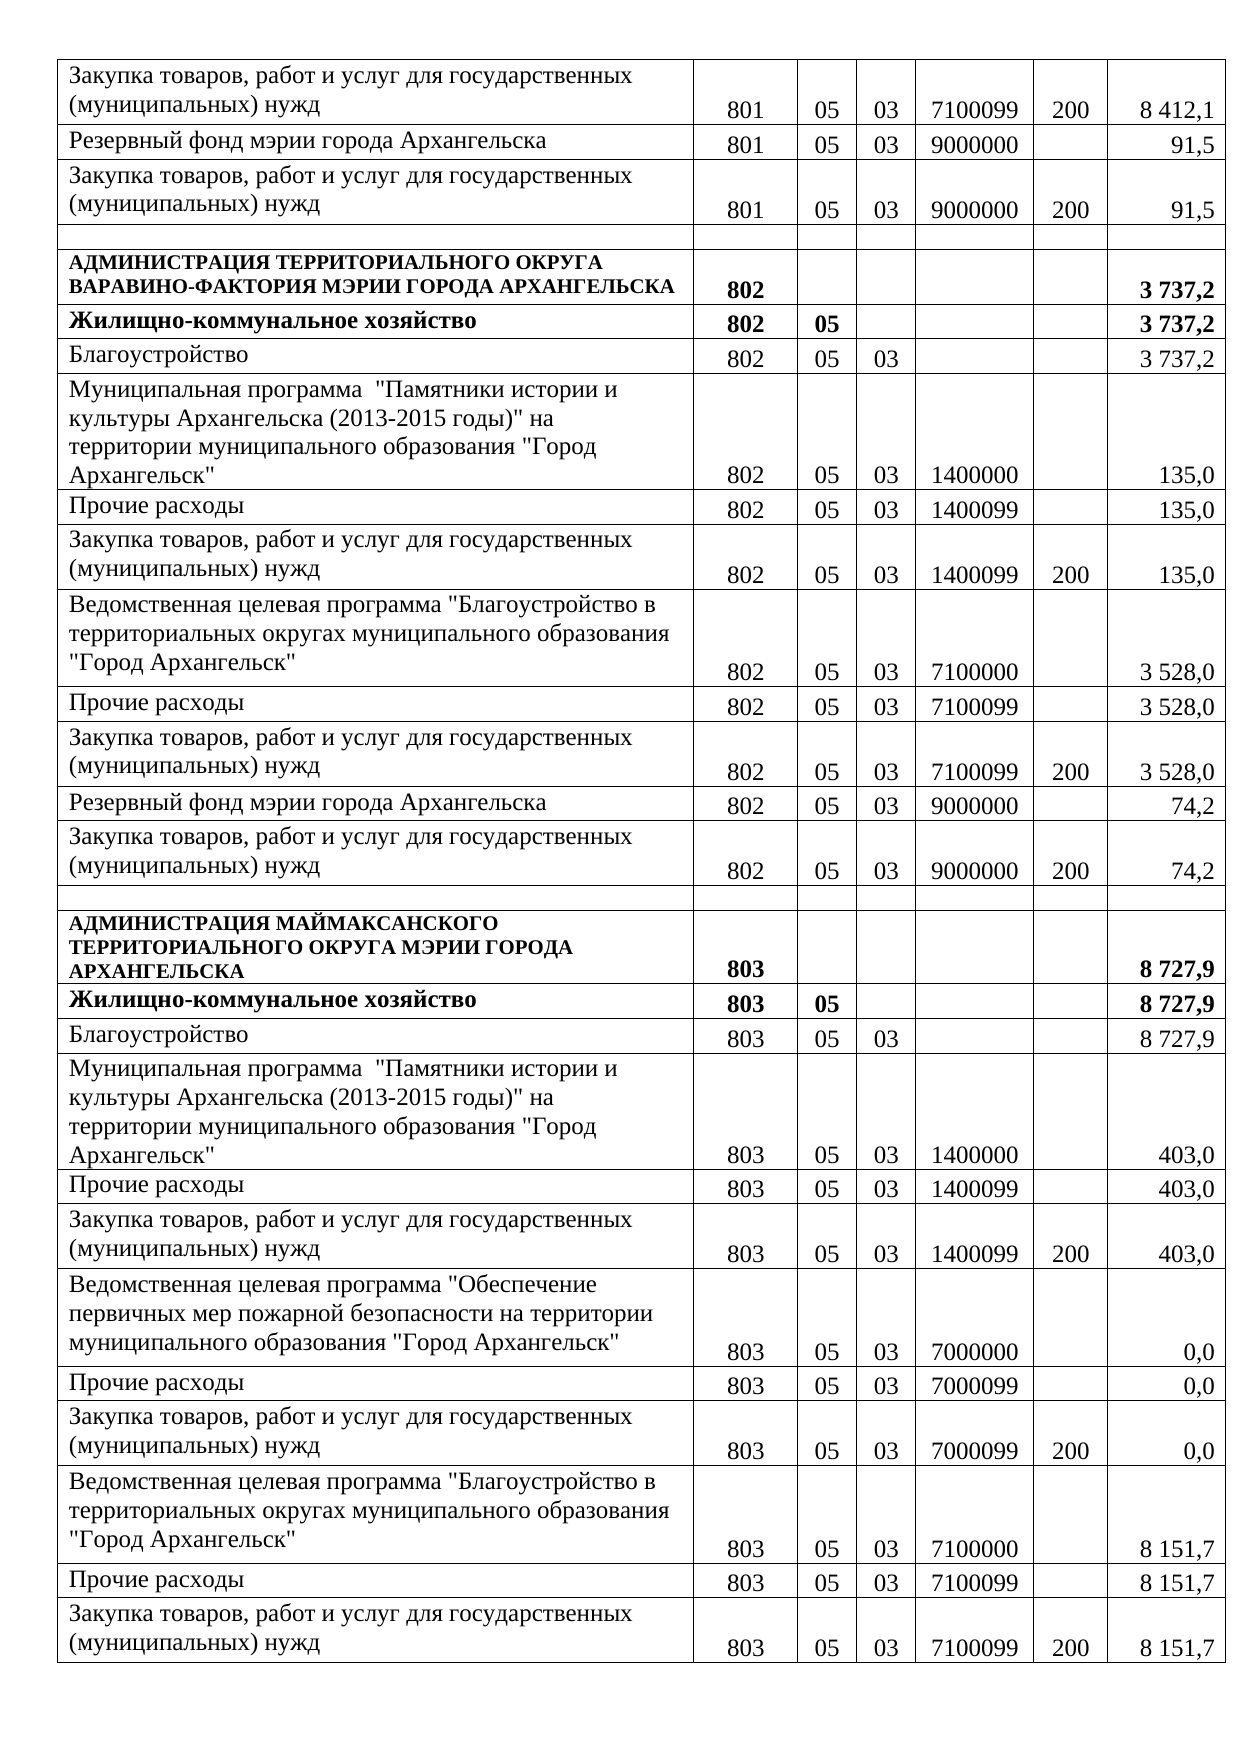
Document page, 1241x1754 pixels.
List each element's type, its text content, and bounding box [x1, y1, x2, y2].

table_cell [1108, 225, 1225, 249]
table_cell Прочие расходы [58, 1367, 693, 1400]
table_cell [1034, 250, 1107, 304]
table_cell [916, 1019, 1033, 1052]
table_cell 7100099 [916, 60, 1033, 124]
table_cell АДМИНИСТРАЦИЯ ТЕРРИТОРИАЛЬНОГО ОКРУГА ВАРАВИНО-ФАКТОРИЯ МЭРИИ ГОРОДА АРХАНГЕЛЬСКА [58, 250, 693, 304]
table_cell [798, 250, 856, 304]
table_cell [1034, 1466, 1107, 1563]
table_cell 200 [1034, 722, 1107, 786]
table_cell [1034, 339, 1107, 373]
table_cell Жилищно-коммунальное хозяйство [58, 984, 693, 1018]
table_cell [58, 225, 693, 249]
table_cell 3 528,0 [1108, 590, 1225, 686]
table_cell 8 727,9 [1108, 911, 1225, 983]
table_cell 801 [694, 60, 797, 124]
table_cell [694, 225, 797, 249]
table_cell 05 [798, 1367, 856, 1400]
table_cell 05 [798, 1466, 856, 1563]
table_cell Ведомственная целевая программа "Благоустройство в территориальных округах муниципального образования "Город Архангельск" [58, 590, 693, 686]
table_cell Жилищно-коммунальное хозяйство [58, 305, 693, 338]
table_cell [857, 911, 915, 983]
table_cell 05 [798, 787, 856, 820]
table_cell 03 [857, 374, 915, 489]
table_cell 135,0 [1108, 525, 1225, 588]
table_cell 7100000 [916, 1466, 1033, 1563]
table_cell 05 [798, 125, 856, 159]
table_cell Закупка товаров, работ и услуг для государственных (муниципальных) нужд [58, 160, 693, 224]
table_cell 403,0 [1108, 1170, 1225, 1203]
table_cell 05 [798, 821, 856, 885]
table_cell [857, 250, 915, 304]
table_cell [857, 225, 915, 249]
table_cell 05 [798, 1598, 856, 1662]
table_cell АДМИНИСТРАЦИЯ МАЙМАКСАНСКОГО ТЕРРИТОРИАЛЬНОГО ОКРУГА МЭРИИ ГОРОДА АРХАНГЕЛЬСКА [58, 911, 693, 983]
table_cell 03 [857, 1466, 915, 1563]
table_cell Благоустройство [58, 1019, 693, 1052]
table_cell 05 [798, 984, 856, 1018]
table_cell 200 [1034, 1401, 1107, 1465]
table_cell Ведомственная целевая программа "Благоустройство в территориальных округах муниципального образования "Город Архангельск" [58, 1466, 693, 1563]
table_cell [1034, 787, 1107, 820]
table_cell 802 [694, 339, 797, 373]
table_cell [916, 984, 1033, 1018]
table_cell 8 151,7 [1108, 1598, 1225, 1662]
table_cell 1400000 [916, 1054, 1033, 1168]
table_cell 801 [694, 125, 797, 159]
table_cell 05 [798, 525, 856, 588]
table_cell Муниципальная программа "Памятники истории и культуры Архангельска (2013-2015 годы)" на территории муниципального образования "Город Архангельск" [58, 374, 693, 489]
table_cell 7100099 [916, 1564, 1033, 1597]
table_cell 03 [857, 1019, 915, 1052]
table_cell 03 [857, 1564, 915, 1597]
table_cell [1034, 1367, 1107, 1400]
table_cell 03 [857, 687, 915, 721]
table_cell 802 [694, 821, 797, 885]
table_cell 05 [798, 1054, 856, 1168]
table_cell [1034, 1170, 1107, 1203]
table_cell 9000000 [916, 787, 1033, 820]
table_cell 200 [1034, 821, 1107, 885]
table_cell 74,2 [1108, 787, 1225, 820]
table_cell Резервный фонд мэрии города Архангельска [58, 787, 693, 820]
table_cell 03 [857, 160, 915, 224]
table_cell 0,0 [1108, 1401, 1225, 1465]
table_cell [1034, 984, 1107, 1018]
table_cell 1400099 [916, 525, 1033, 588]
table_cell 200 [1034, 525, 1107, 588]
table_cell 200 [1034, 1204, 1107, 1268]
table_cell 403,0 [1108, 1054, 1225, 1168]
table_cell [1034, 305, 1107, 338]
table_cell 1400099 [916, 1204, 1033, 1268]
table_cell 05 [798, 687, 856, 721]
table_cell [1034, 374, 1107, 489]
table_cell 03 [857, 60, 915, 124]
table_cell Благоустройство [58, 339, 693, 373]
table_cell 03 [857, 1367, 915, 1400]
table_cell [1034, 911, 1107, 983]
table_cell 802 [694, 590, 797, 686]
table_cell 7100099 [916, 722, 1033, 786]
table_cell 803 [694, 1401, 797, 1465]
table_cell 8 727,9 [1108, 984, 1225, 1018]
table_cell 3 528,0 [1108, 687, 1225, 721]
table_cell 7100099 [916, 687, 1033, 721]
table_cell [1034, 687, 1107, 721]
table_cell 03 [857, 1204, 915, 1268]
table_cell 802 [694, 490, 797, 523]
table_cell [1034, 490, 1107, 523]
table_cell Прочие расходы [58, 687, 693, 721]
table_cell 74,2 [1108, 821, 1225, 885]
table_cell 03 [857, 525, 915, 588]
table_cell [1034, 590, 1107, 686]
table_cell [58, 886, 693, 910]
table_cell 803 [694, 1204, 797, 1268]
table_cell 03 [857, 125, 915, 159]
table_cell [916, 339, 1033, 373]
table_cell Закупка товаров, работ и услуг для государственных (муниципальных) нужд [58, 821, 693, 885]
table_cell 8 727,9 [1108, 1019, 1225, 1052]
table_cell 803 [694, 1466, 797, 1563]
table_cell 03 [857, 590, 915, 686]
table_cell 8 151,7 [1108, 1466, 1225, 1563]
table_cell 7000099 [916, 1401, 1033, 1465]
table_cell 8 412,1 [1108, 60, 1225, 124]
table_cell [1034, 1269, 1107, 1366]
table_cell 05 [798, 305, 856, 338]
table_cell 05 [798, 1204, 856, 1268]
table_cell [1034, 1054, 1107, 1168]
table_cell 802 [694, 305, 797, 338]
table_cell 0,0 [1108, 1269, 1225, 1366]
table_cell 403,0 [1108, 1204, 1225, 1268]
table_cell 1400099 [916, 1170, 1033, 1203]
table_cell 05 [798, 1170, 856, 1203]
table_cell Прочие расходы [58, 1564, 693, 1597]
table_cell Ведомственная целевая программа "Обеспечение первичных мер пожарной безопасности на территории муниципального образования "Город Архангельск" [58, 1269, 693, 1366]
table_cell 803 [694, 1054, 797, 1168]
table_cell [1034, 1019, 1107, 1052]
table_cell 91,5 [1108, 125, 1225, 159]
table_cell [798, 886, 856, 910]
table_cell 7000000 [916, 1269, 1033, 1366]
table_cell [916, 250, 1033, 304]
table_cell 05 [798, 1019, 856, 1052]
table_cell 0,0 [1108, 1367, 1225, 1400]
table_cell Закупка товаров, работ и услуг для государственных (муниципальных) нужд [58, 525, 693, 588]
table_cell [916, 911, 1033, 983]
table_cell 03 [857, 339, 915, 373]
table_cell 803 [694, 911, 797, 983]
table_cell 05 [798, 1401, 856, 1465]
table_cell 200 [1034, 160, 1107, 224]
table_cell 803 [694, 1564, 797, 1597]
table_cell 7000099 [916, 1367, 1033, 1400]
table_cell 05 [798, 374, 856, 489]
table_cell [857, 305, 915, 338]
table_cell 03 [857, 787, 915, 820]
table_cell 03 [857, 1401, 915, 1465]
table_cell 91,5 [1108, 160, 1225, 224]
table_cell Прочие расходы [58, 1170, 693, 1203]
table_cell [1034, 225, 1107, 249]
table_cell Резервный фонд мэрии города Архангельска [58, 125, 693, 159]
table_cell 03 [857, 1598, 915, 1662]
table_cell [916, 886, 1033, 910]
table_cell 9000000 [916, 125, 1033, 159]
table_cell 803 [694, 984, 797, 1018]
table_cell [857, 886, 915, 910]
table_cell [1108, 886, 1225, 910]
table_cell 803 [694, 1019, 797, 1052]
table_cell 135,0 [1108, 490, 1225, 523]
table_cell 802 [694, 374, 797, 489]
table_cell 1400099 [916, 490, 1033, 523]
table_cell 135,0 [1108, 374, 1225, 489]
table_cell 9000000 [916, 821, 1033, 885]
table_cell [916, 305, 1033, 338]
table_cell [798, 225, 856, 249]
table_cell 05 [798, 722, 856, 786]
table_cell 803 [694, 1367, 797, 1400]
table_cell Закупка товаров, работ и услуг для государственных (муниципальных) нужд [58, 1401, 693, 1465]
table_cell 05 [798, 1564, 856, 1597]
table_cell 03 [857, 1054, 915, 1168]
table_cell 05 [798, 160, 856, 224]
table_cell 802 [694, 687, 797, 721]
table_cell [1034, 125, 1107, 159]
table_cell [857, 984, 915, 1018]
table_cell 05 [798, 590, 856, 686]
table_cell 03 [857, 1170, 915, 1203]
table_cell 200 [1034, 1598, 1107, 1662]
table_cell 3 737,2 [1108, 305, 1225, 338]
table_cell 1400000 [916, 374, 1033, 489]
table_cell [916, 225, 1033, 249]
table_cell 802 [694, 787, 797, 820]
table_cell [694, 886, 797, 910]
table_cell 03 [857, 490, 915, 523]
table_cell 3 528,0 [1108, 722, 1225, 786]
table_cell 8 151,7 [1108, 1564, 1225, 1597]
table_cell [798, 911, 856, 983]
table_cell 03 [857, 821, 915, 885]
table_cell 200 [1034, 60, 1107, 124]
table_cell [1034, 886, 1107, 910]
table_cell 05 [798, 339, 856, 373]
table_cell 802 [694, 722, 797, 786]
table_cell 03 [857, 1269, 915, 1366]
table_cell 9000000 [916, 160, 1033, 224]
table_cell 801 [694, 160, 797, 224]
table_cell 03 [857, 722, 915, 786]
table_cell 05 [798, 1269, 856, 1366]
table_cell 05 [798, 490, 856, 523]
table_cell Закупка товаров, работ и услуг для государственных (муниципальных) нужд [58, 1204, 693, 1268]
table_cell 7100000 [916, 590, 1033, 686]
table_cell 802 [694, 250, 797, 304]
table_cell Закупка товаров, работ и услуг для государственных (муниципальных) нужд [58, 722, 693, 786]
table_cell Прочие расходы [58, 490, 693, 523]
table_cell 05 [798, 60, 856, 124]
table_cell 803 [694, 1269, 797, 1366]
table_cell Закупка товаров, работ и услуг для государственных (муниципальных) нужд [58, 60, 693, 124]
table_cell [58, 1598, 693, 1662]
table_cell 802 [694, 525, 797, 588]
table_cell [1034, 1564, 1107, 1597]
table_cell 7100099 [916, 1598, 1033, 1662]
table_cell 803 [694, 1598, 797, 1662]
table_cell 3 737,2 [1108, 250, 1225, 304]
table_cell Муниципальная программа "Памятники истории и культуры Архангельска (2013-2015 годы)" на территории муниципального образования "Город Архангельск" [58, 1054, 693, 1168]
table_cell 3 737,2 [1108, 339, 1225, 373]
table_cell 803 [694, 1170, 797, 1203]
